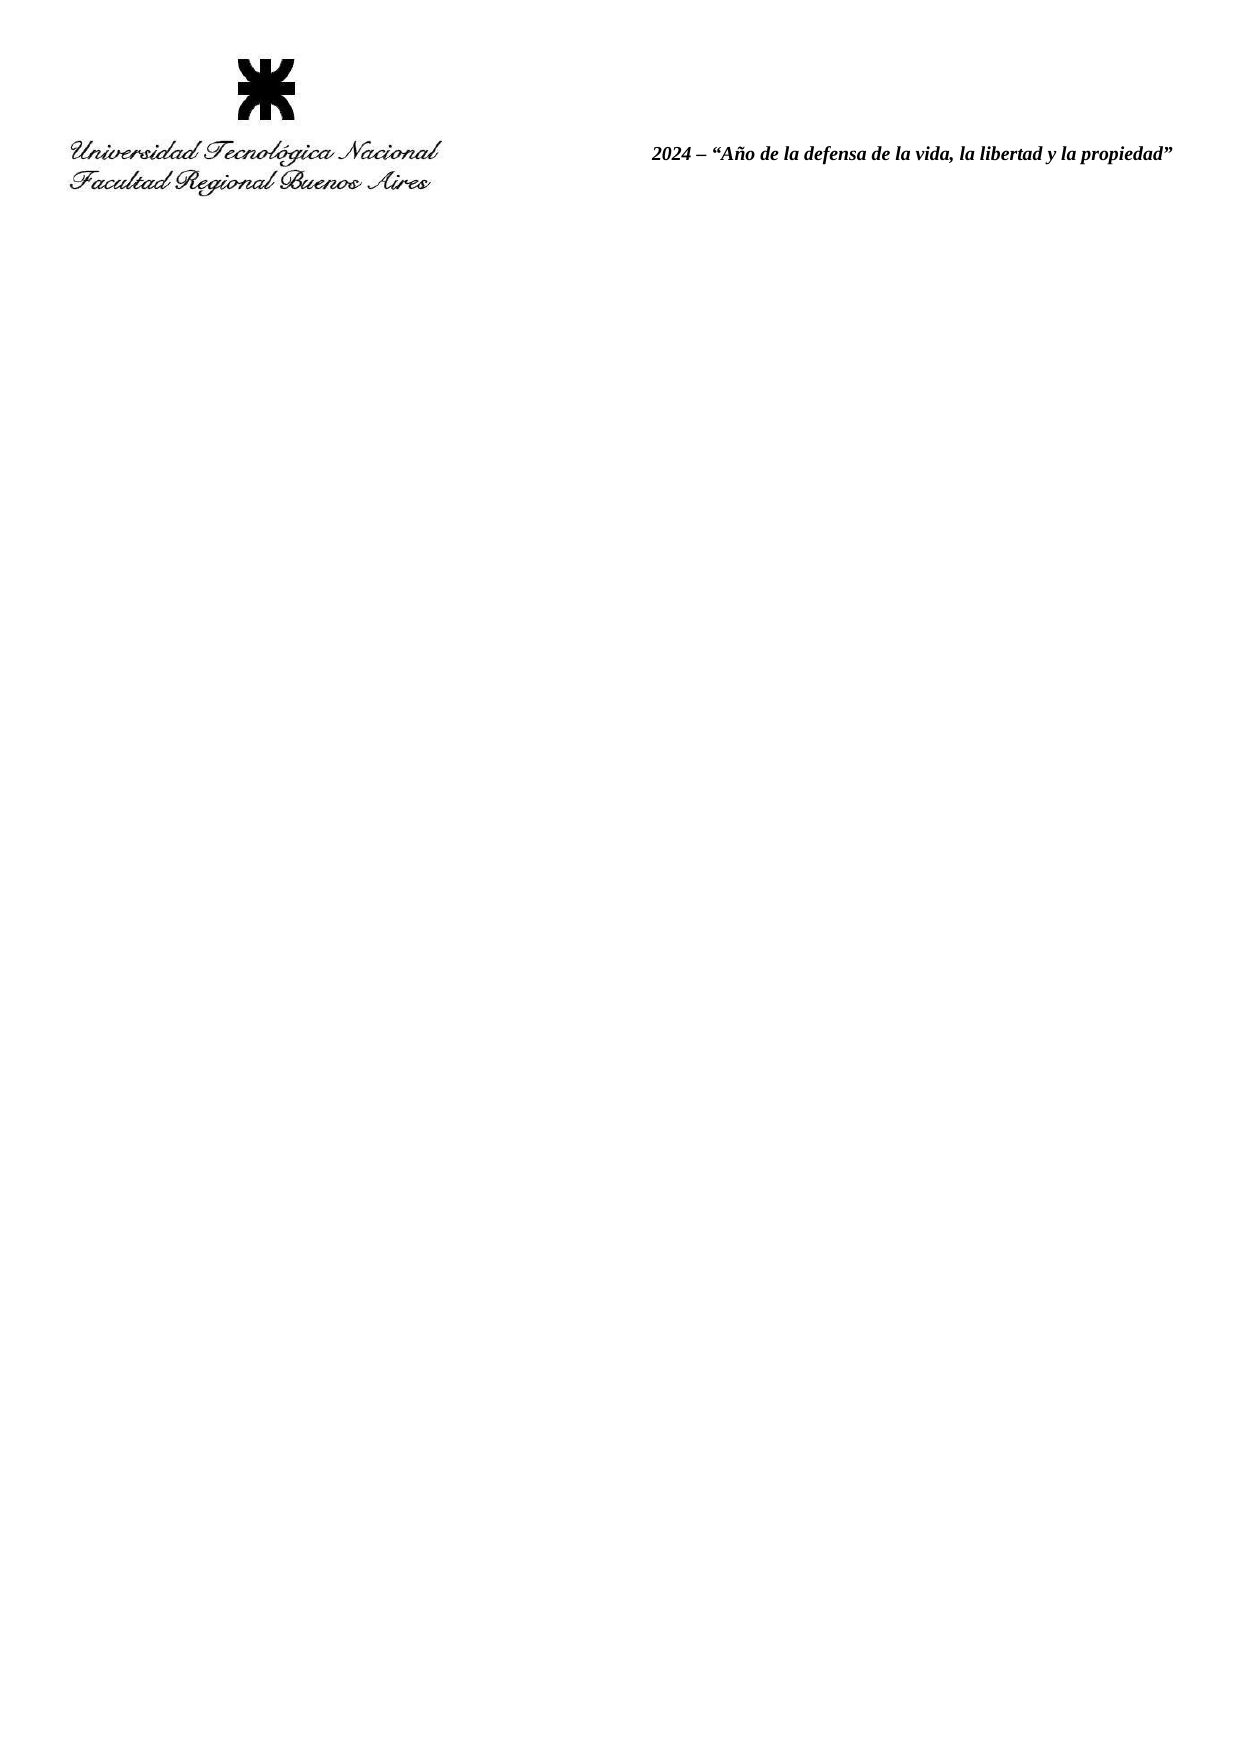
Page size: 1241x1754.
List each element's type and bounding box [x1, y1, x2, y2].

picture [65, 53, 444, 200]
